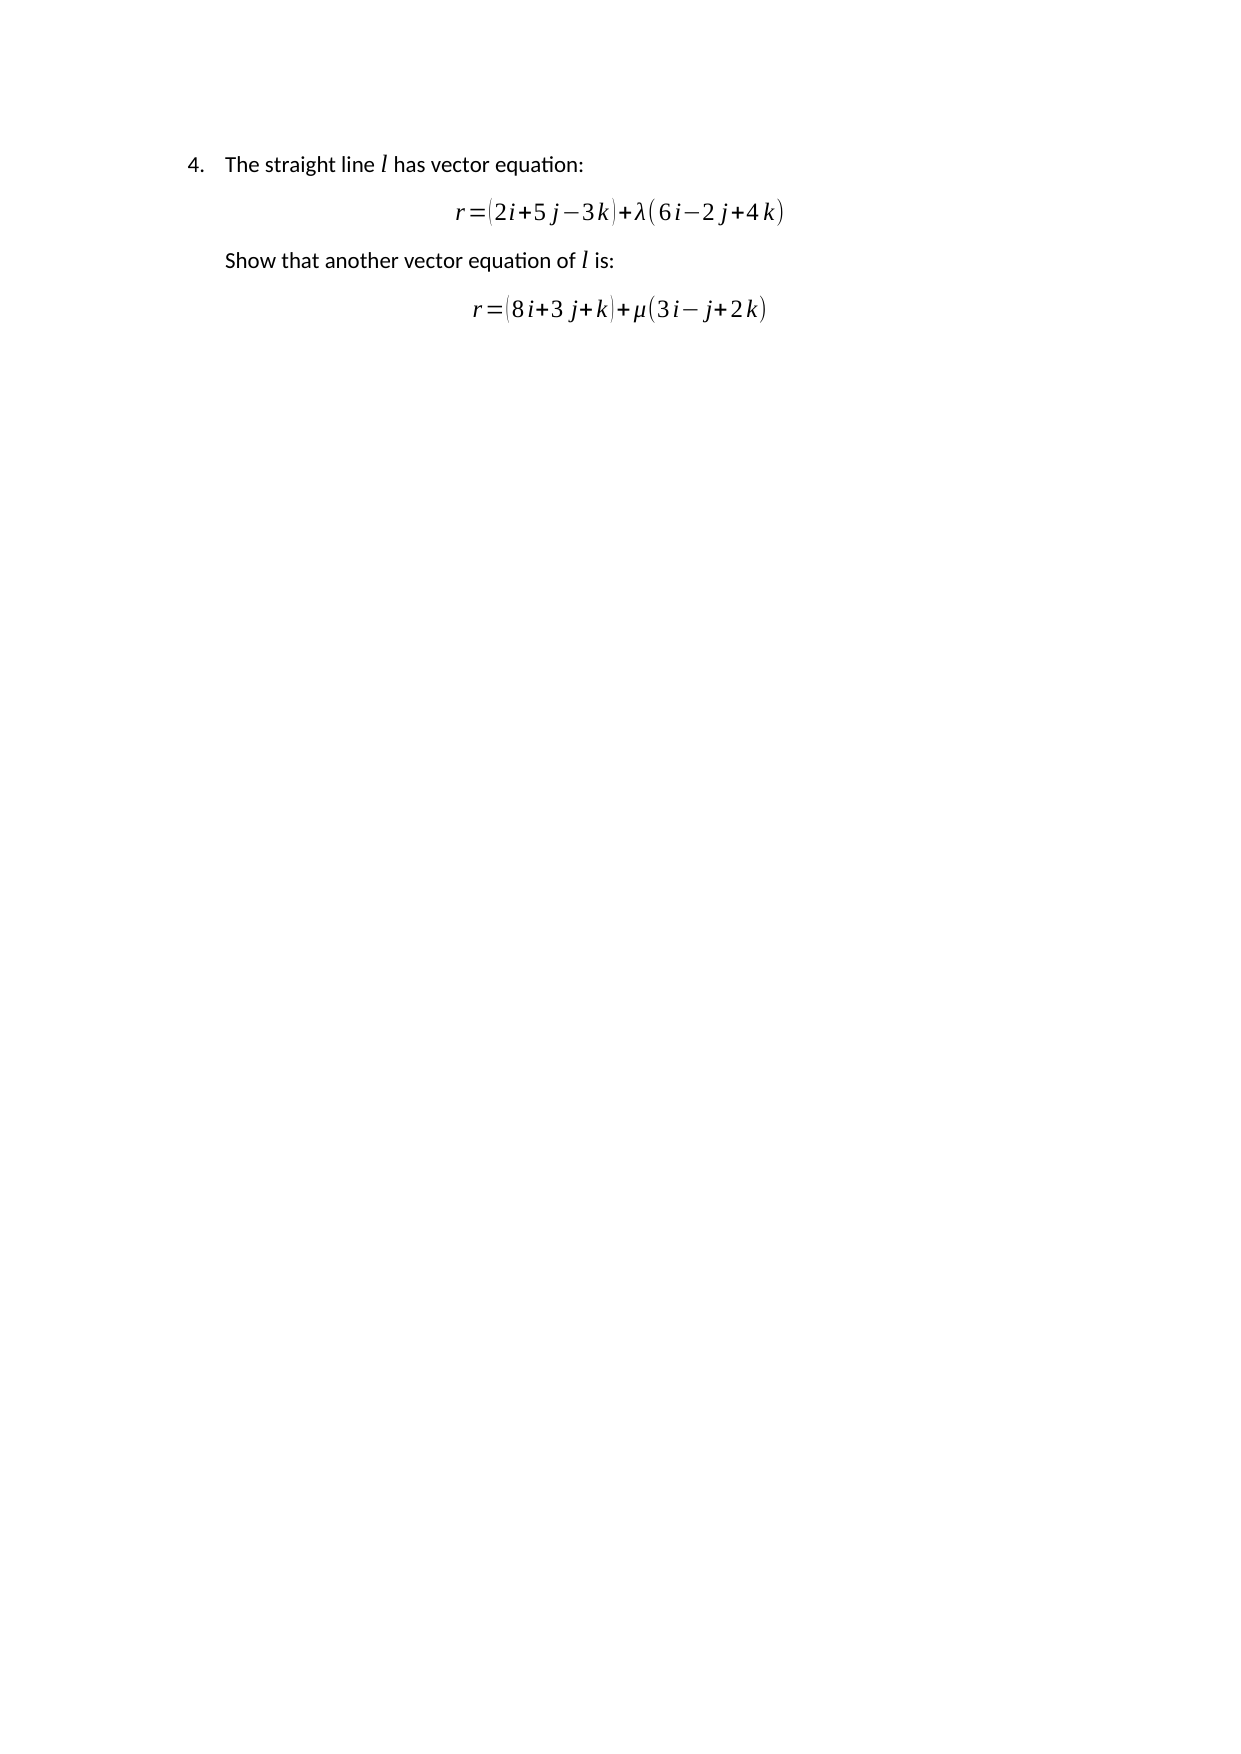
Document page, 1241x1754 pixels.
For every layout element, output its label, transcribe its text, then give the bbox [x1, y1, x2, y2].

list The straight line has vector equation: [187, 150, 1090, 178]
text Show that another vector equation of is: [150, 247, 1090, 275]
